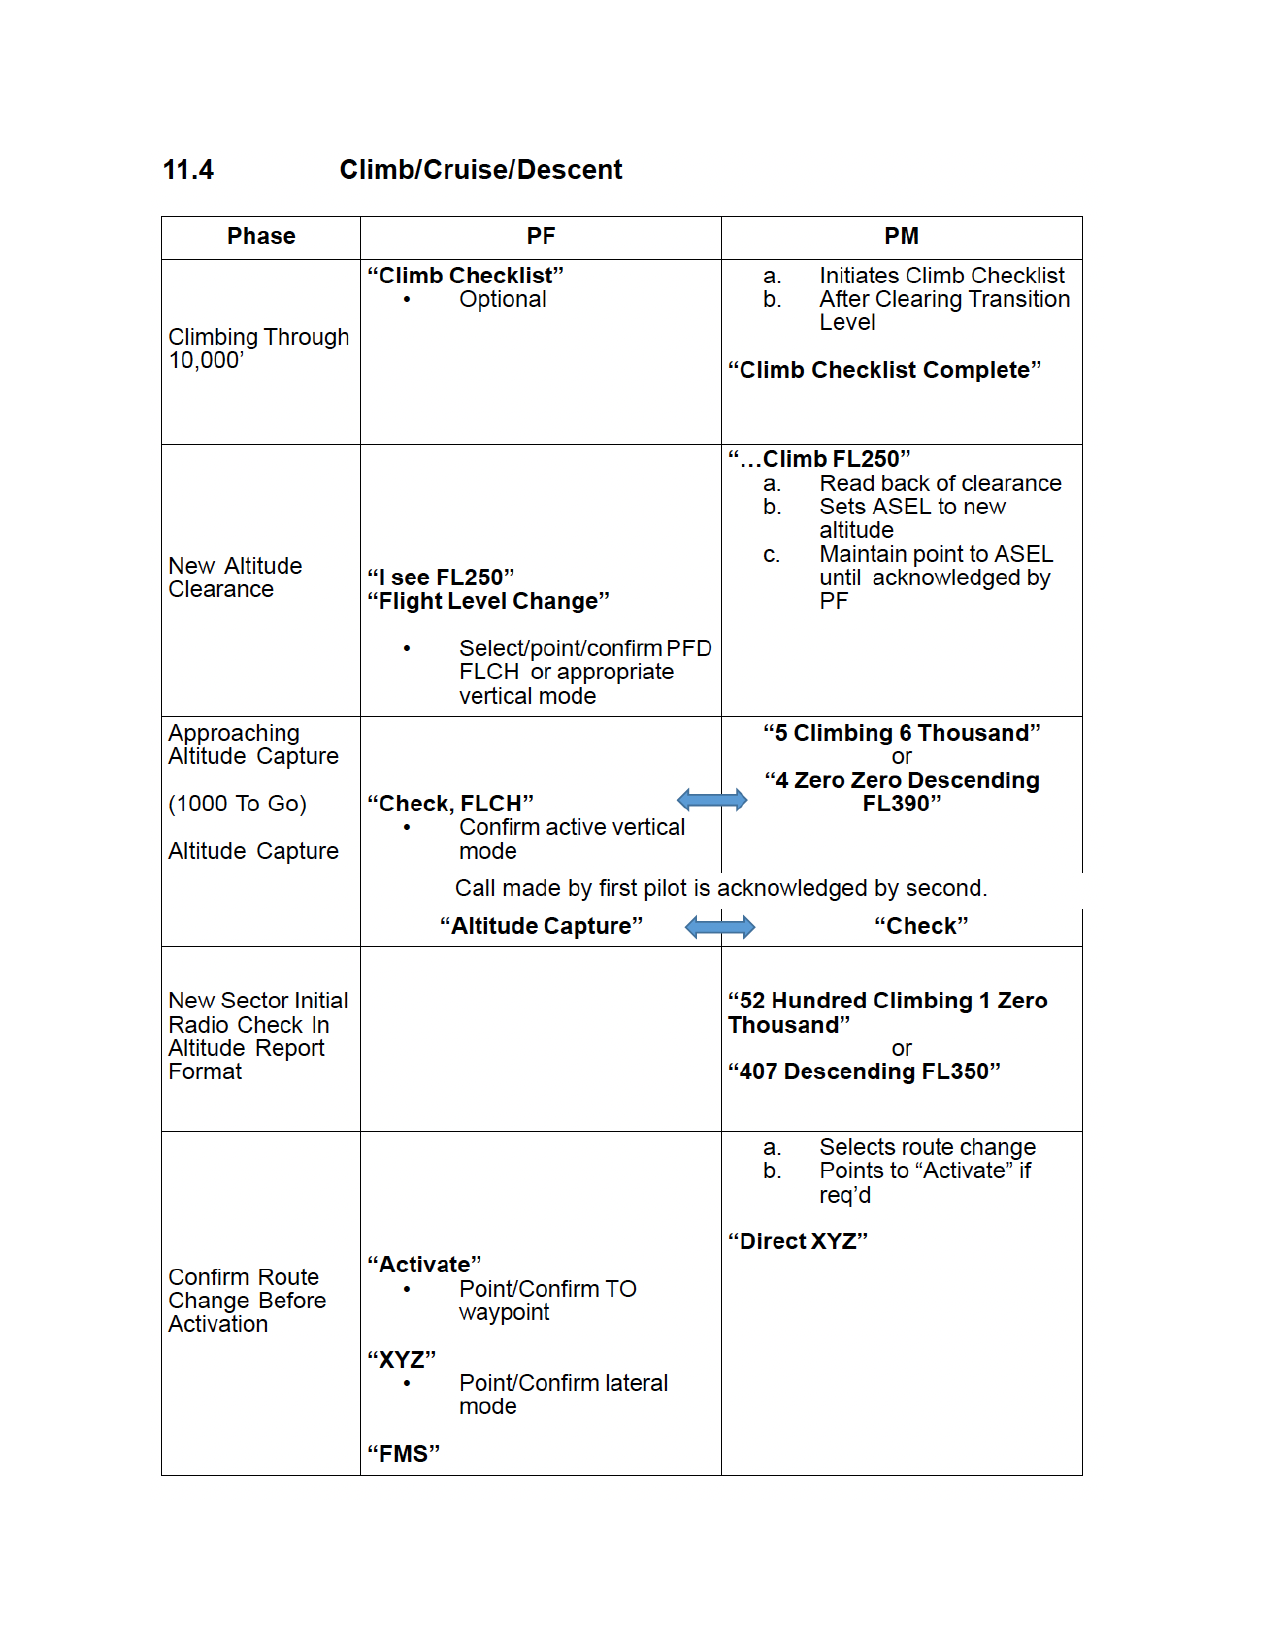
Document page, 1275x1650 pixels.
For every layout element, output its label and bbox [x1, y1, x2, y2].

picture [150, 150, 1105, 1500]
